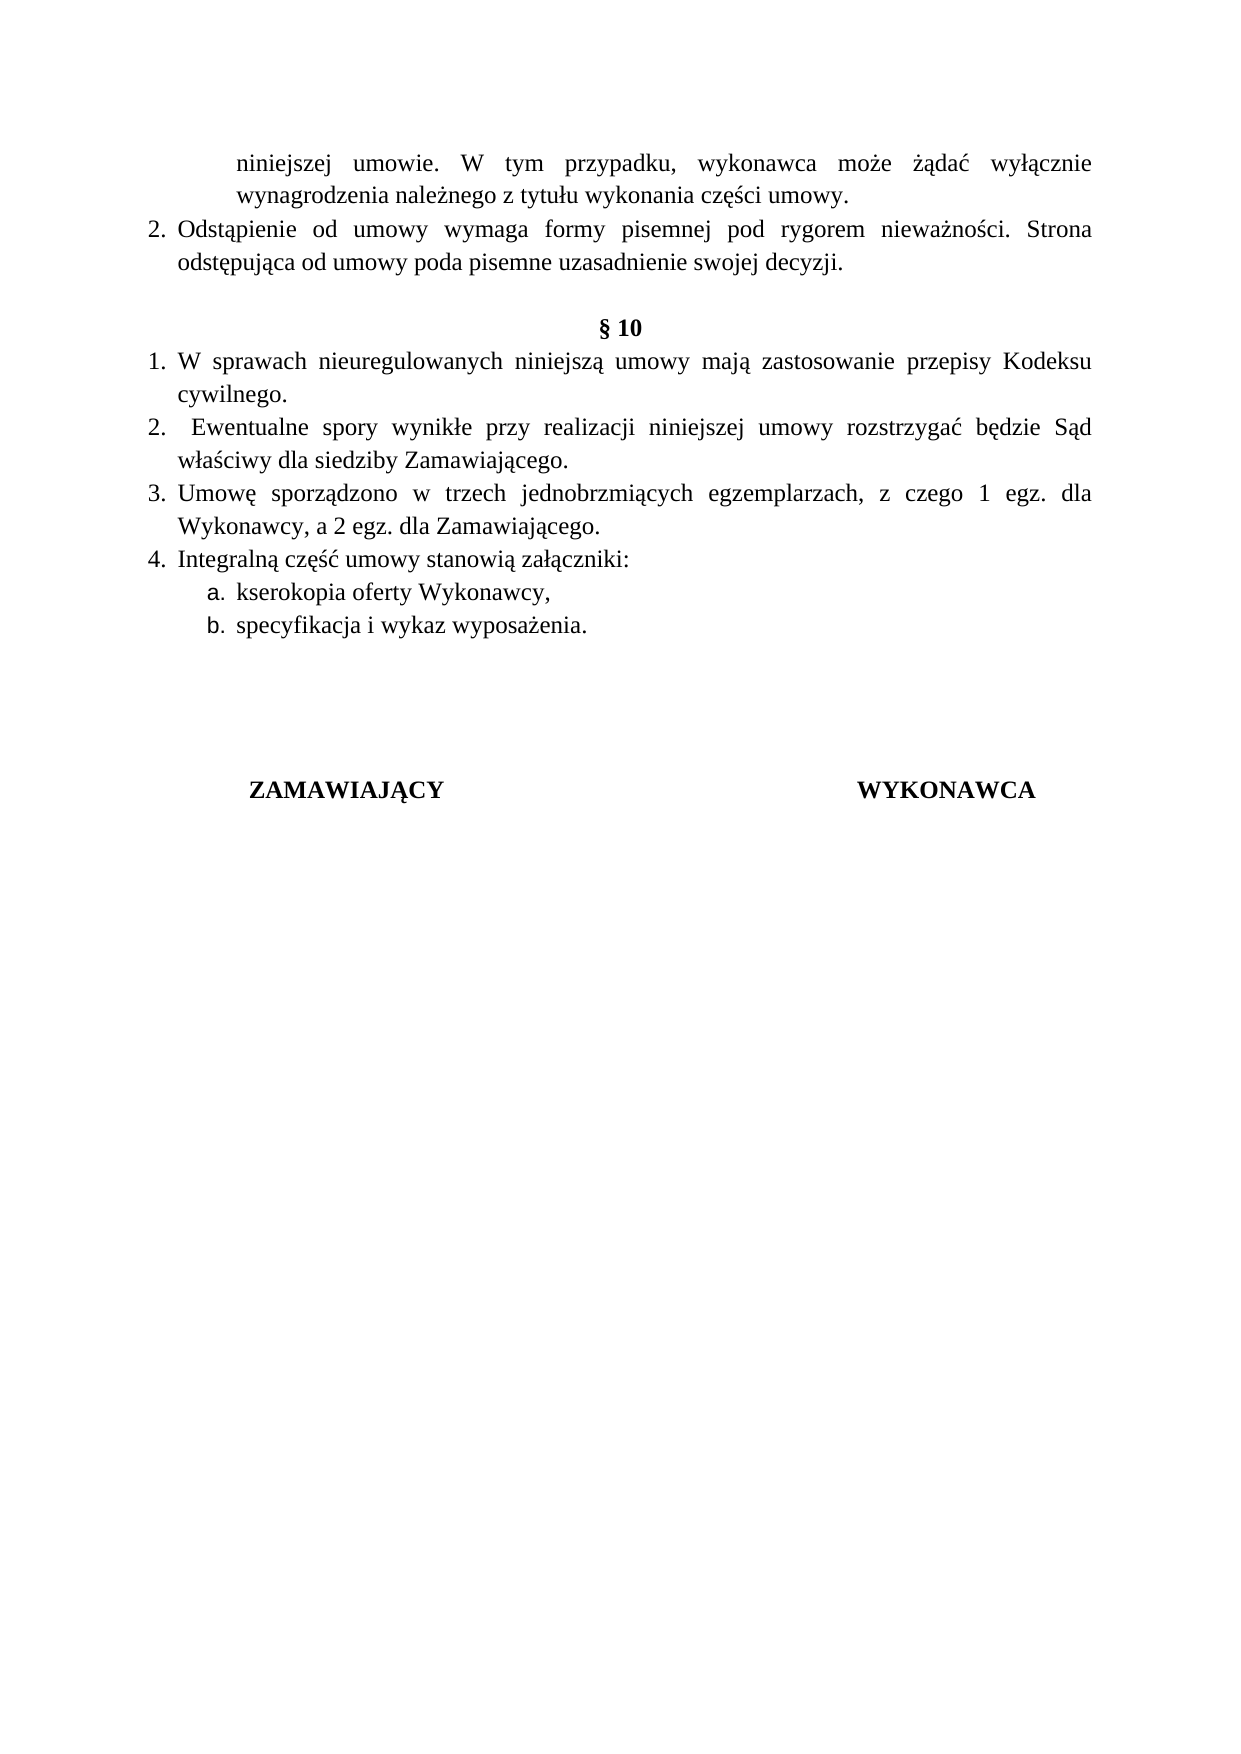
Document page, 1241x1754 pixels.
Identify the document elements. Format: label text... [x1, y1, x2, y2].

list Integralną część umowy stanowią załączniki: [148, 544, 1093, 573]
list specyfikacja i wykaz wyposażenia. [207, 610, 1093, 639]
subtitle Ewentualne spory wynikłe przy realizacji niniejszej umowy rozstrzygać będzie Sąd właściwy dla siedziby Zamawiającego. [148, 412, 1093, 473]
list Umowę sporządzono w trzech jednobrzmiących egzemplarzach, z czego 1 egz. dla Wykonawcy, a 2 egz. dla Zamawiającego. [148, 478, 1093, 539]
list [207, 148, 1093, 209]
text ZAMAWIAJĄCY WYKONAWCA [148, 775, 1137, 804]
text § 10 [148, 313, 1093, 341]
list kserokopia oferty Wykonawcy, [207, 577, 1093, 606]
list Odstąpienie od umowy wymaga formy pisemnej pod rygorem nieważności. Strona odstępująca od umowy poda pisemne uzasadnienie swojej decyzji. [148, 214, 1093, 275]
subtitle W sprawach nieuregulowanych niniejszą umowy mają zastosowanie przepisy Kodeksu cywilnego. [148, 346, 1093, 407]
